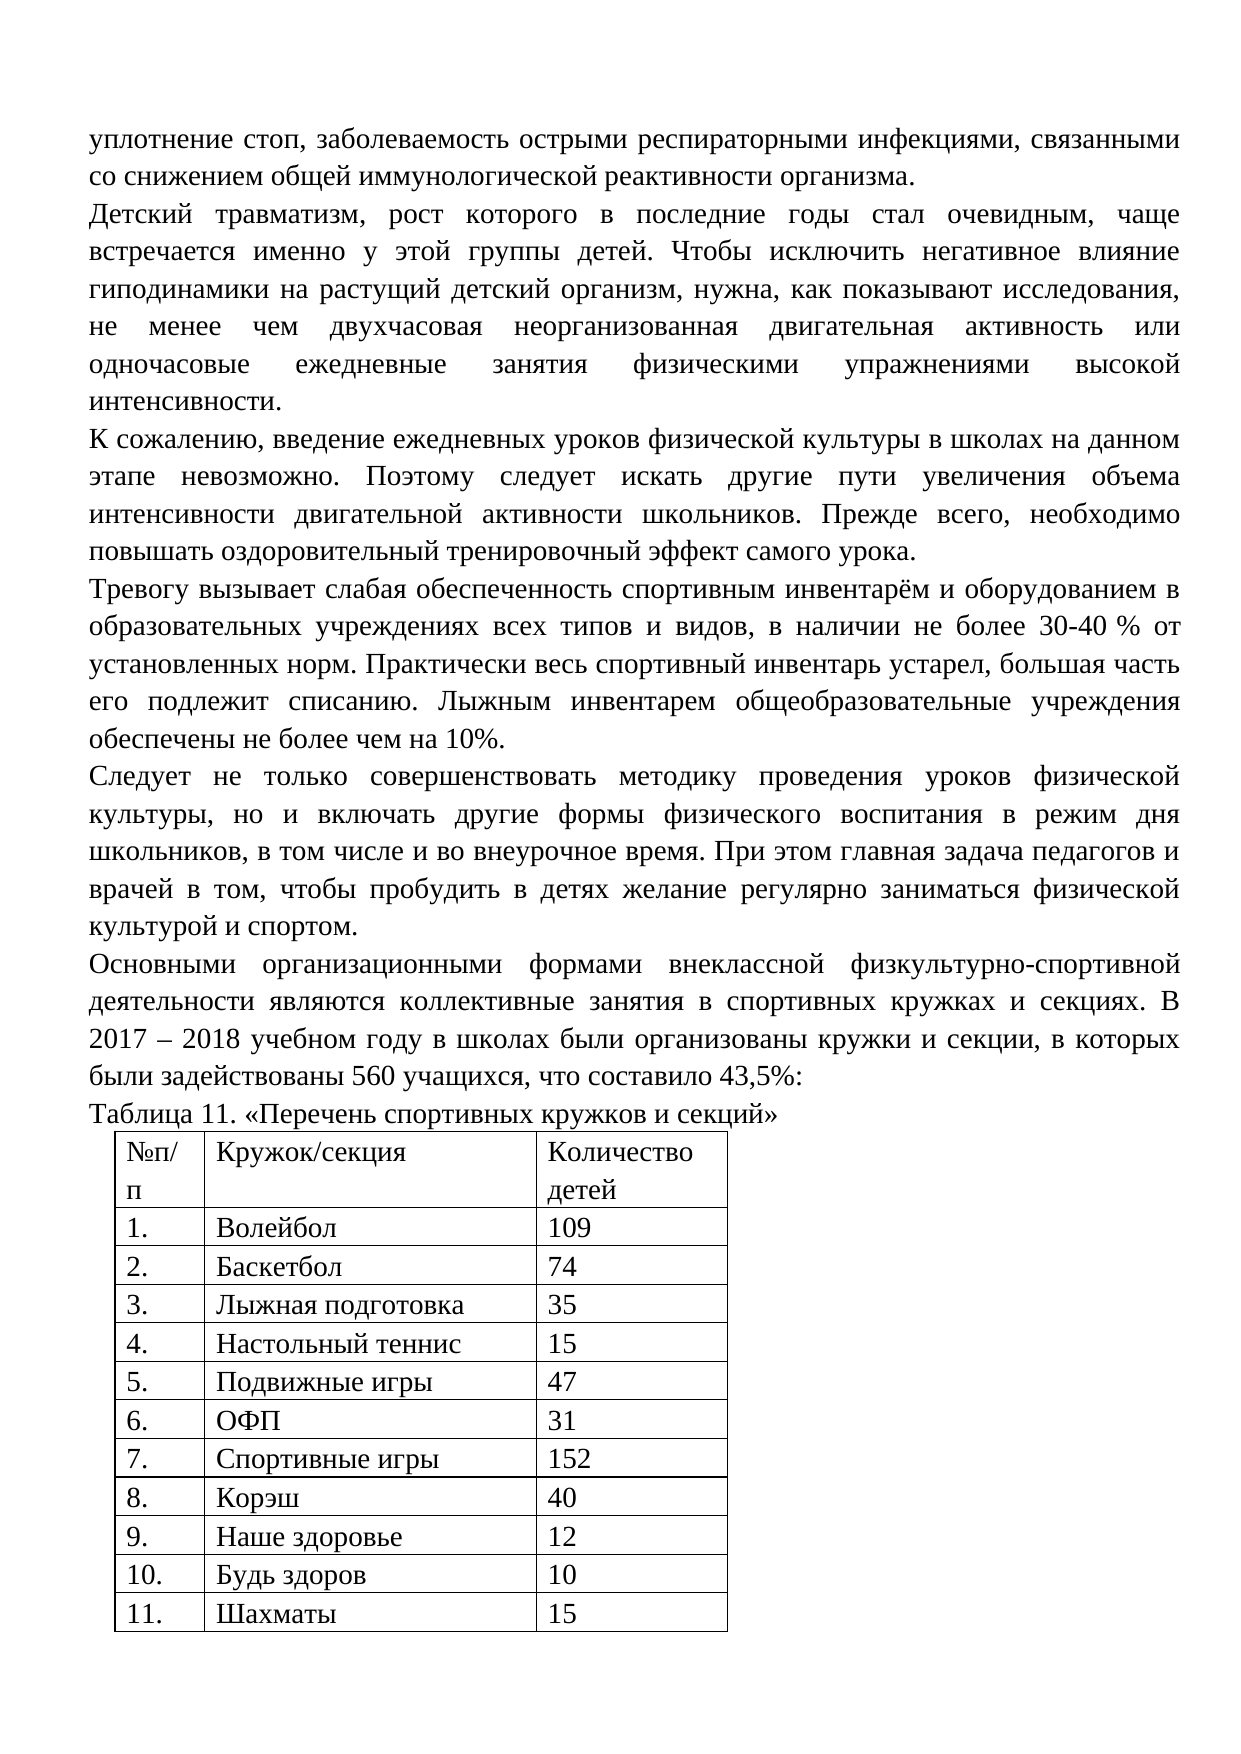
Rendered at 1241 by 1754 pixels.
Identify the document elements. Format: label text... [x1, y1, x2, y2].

text Детский травматизм, рост которого в последние годы стал очевидным, чаще встречается именно у этой группы детей. Чтобы исключить негативное влияние гиподинамики на растущий детский организм, нужна, как показывают исследования, не менее чем двухчасовая неорганизованная двигательная активность или одночасовые ежедневные занятия физическими упражнениями высокой интенсивности. [89, 193, 1181, 418]
table_cell 40 [537, 1478, 727, 1515]
table_cell 47 [537, 1362, 727, 1399]
table_cell 74 [537, 1246, 727, 1284]
table_cell 6. [116, 1400, 204, 1438]
table_cell Корэш [205, 1478, 536, 1515]
table_cell 15 [537, 1593, 727, 1631]
table_cell 15 [537, 1323, 727, 1361]
table_cell 12 [537, 1516, 727, 1553]
table_header Количество детей [537, 1132, 727, 1207]
table_cell 11. [116, 1593, 204, 1631]
table_cell 7. [116, 1439, 204, 1476]
table_cell 31 [537, 1400, 727, 1438]
table_cell 9. [116, 1516, 204, 1553]
table_cell 1. [116, 1208, 204, 1245]
table_cell 4. [116, 1323, 204, 1361]
text Следует не только совершенствовать методику проведения уроков физической культуры, но и включать другие формы физического воспитания в режим дня школьников, в том числе и во внеурочное время. При этом главная задача педагогов и врачей в том, чтобы пробудить в детях желание регулярно заниматься физической культурой и спортом. [89, 756, 1181, 943]
table_cell Баскетбол [205, 1246, 536, 1284]
table_header Кружок/секция [205, 1132, 536, 1207]
text Основными организационными формами внеклассной физкультурно-спортивной деятельности являются коллективные занятия в спортивных кружках и секциях. В 2017 – 2018 учебном году в школах были организованы кружки и секции, в которых были задействованы 560 учащихся, что составило 43,5%: [89, 943, 1181, 1093]
table_cell 8. [116, 1478, 204, 1515]
table_cell 152 [537, 1439, 727, 1476]
table_cell Волейбол [205, 1208, 536, 1245]
table_cell 2. [116, 1246, 204, 1284]
table_cell 10 [537, 1555, 727, 1592]
table_cell Настольный теннис [205, 1323, 536, 1361]
table_cell 109 [537, 1208, 727, 1245]
table_cell 10. [116, 1555, 204, 1592]
text Тревогу вызывает слабая обеспеченность спортивным инвентарём и оборудованием в образовательных учреждениях всех типов и видов, в наличии не более 30-40 % от установленных норм. Практически весь спортивный инвентарь устарел, большая часть его подлежит списанию. Лыжным инвентарем общеобразовательные учреждения обеспечены не более чем на 10%. [89, 568, 1181, 756]
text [89, 118, 1181, 193]
text К сожалению, введение ежедневных уроков физической культуры в школах на данном этапе невозможно. Поэтому следует искать другие пути увеличения объема интенсивности двигательной активности школьников. Прежде всего, необходимо повышать оздоровительный тренировочный эффект самого урока. [89, 418, 1181, 568]
table_cell Лыжная подготовка [205, 1285, 536, 1322]
table_cell Наше здоровье [205, 1516, 536, 1553]
table_cell 35 [537, 1285, 727, 1322]
table_cell Спортивные игры [205, 1439, 536, 1476]
table_cell ОФП [205, 1400, 536, 1438]
table_cell 5. [116, 1362, 204, 1399]
table_cell 3. [116, 1285, 204, 1322]
table_cell Будь здоров [205, 1555, 536, 1592]
table_header №п/п [116, 1132, 204, 1207]
table_cell Шахматы [205, 1593, 536, 1631]
text Таблица 11. «Перечень спортивных кружков и секций» [89, 1093, 1181, 1131]
table_cell Подвижные игры [205, 1362, 536, 1399]
